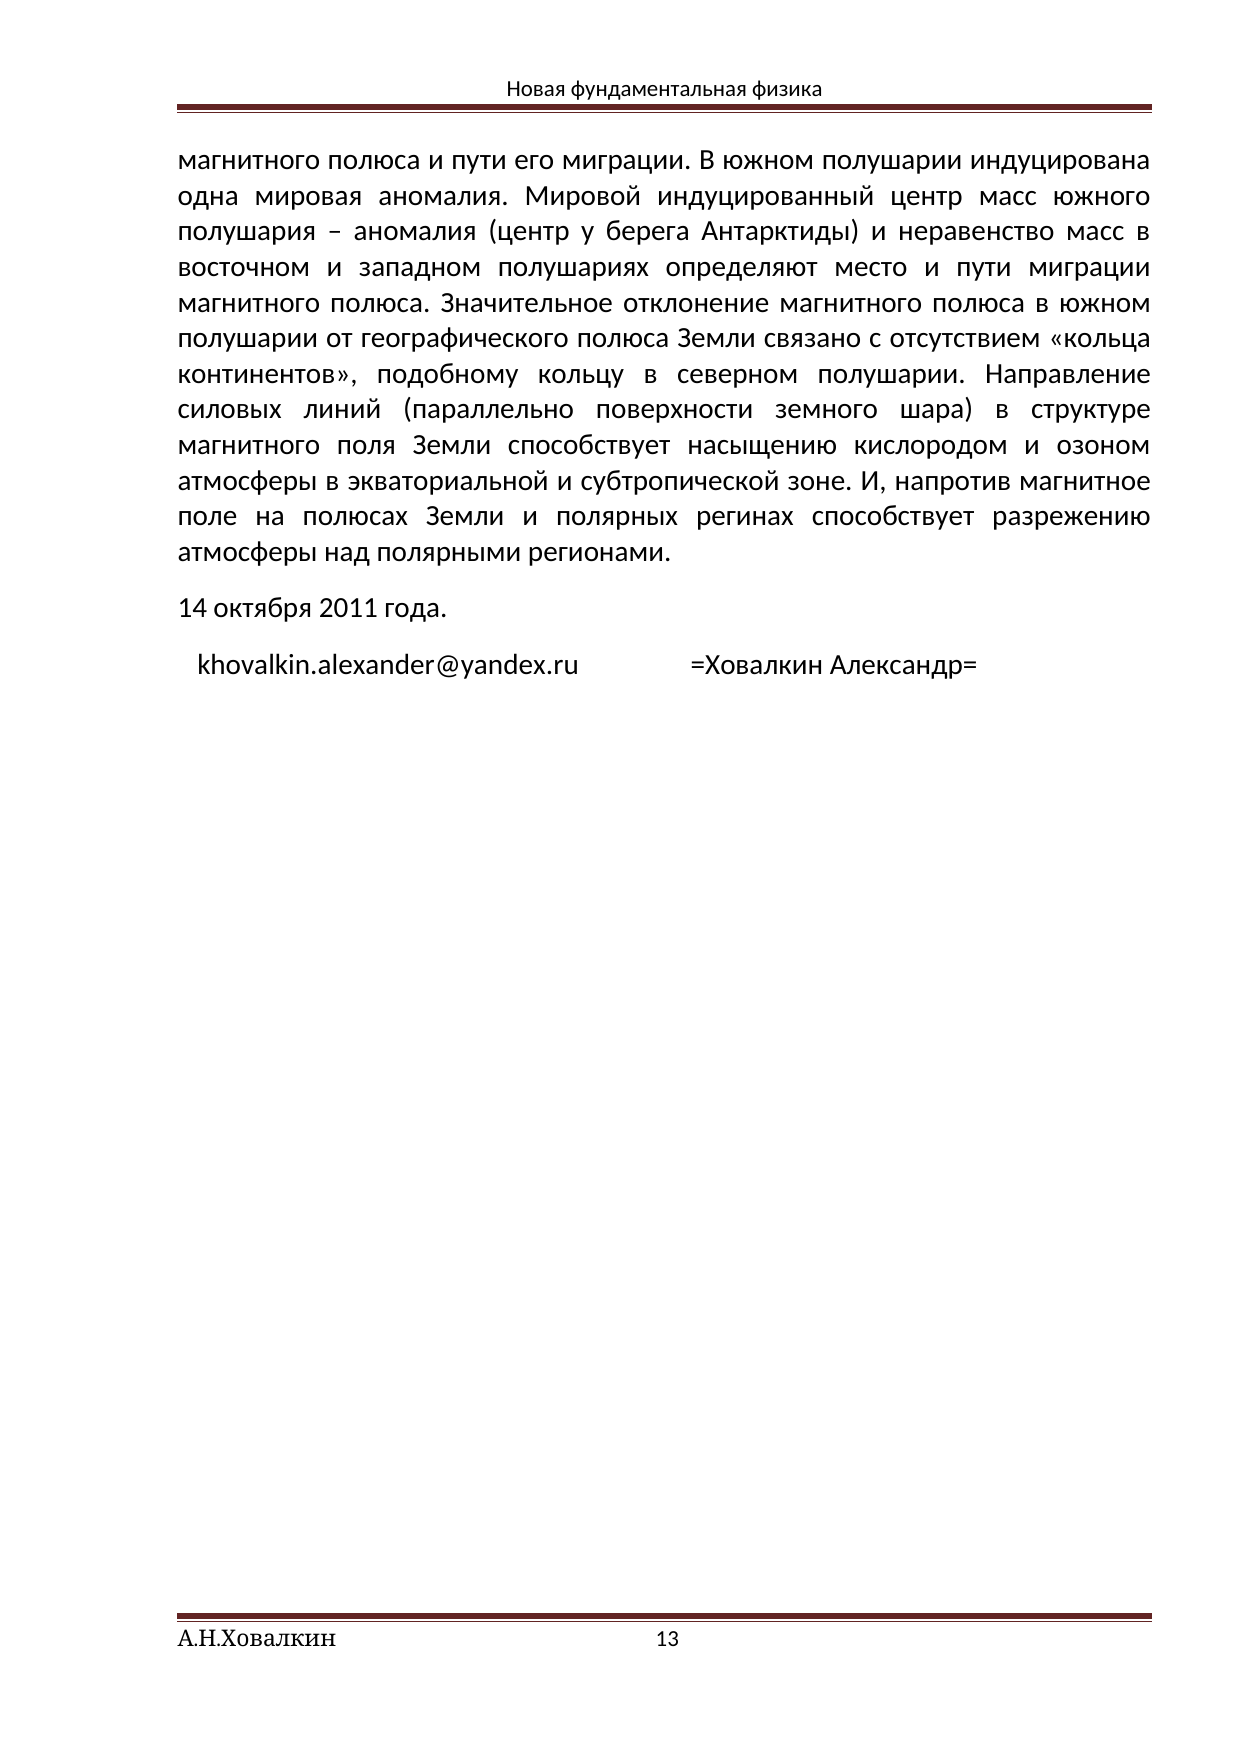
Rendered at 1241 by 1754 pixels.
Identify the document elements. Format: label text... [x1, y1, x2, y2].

text 14 октября 2011 года. [177, 589, 1152, 625]
text khovalkin.alexander@yandex.ru =Ховалкин Александр= [177, 646, 1152, 682]
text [177, 141, 1152, 569]
